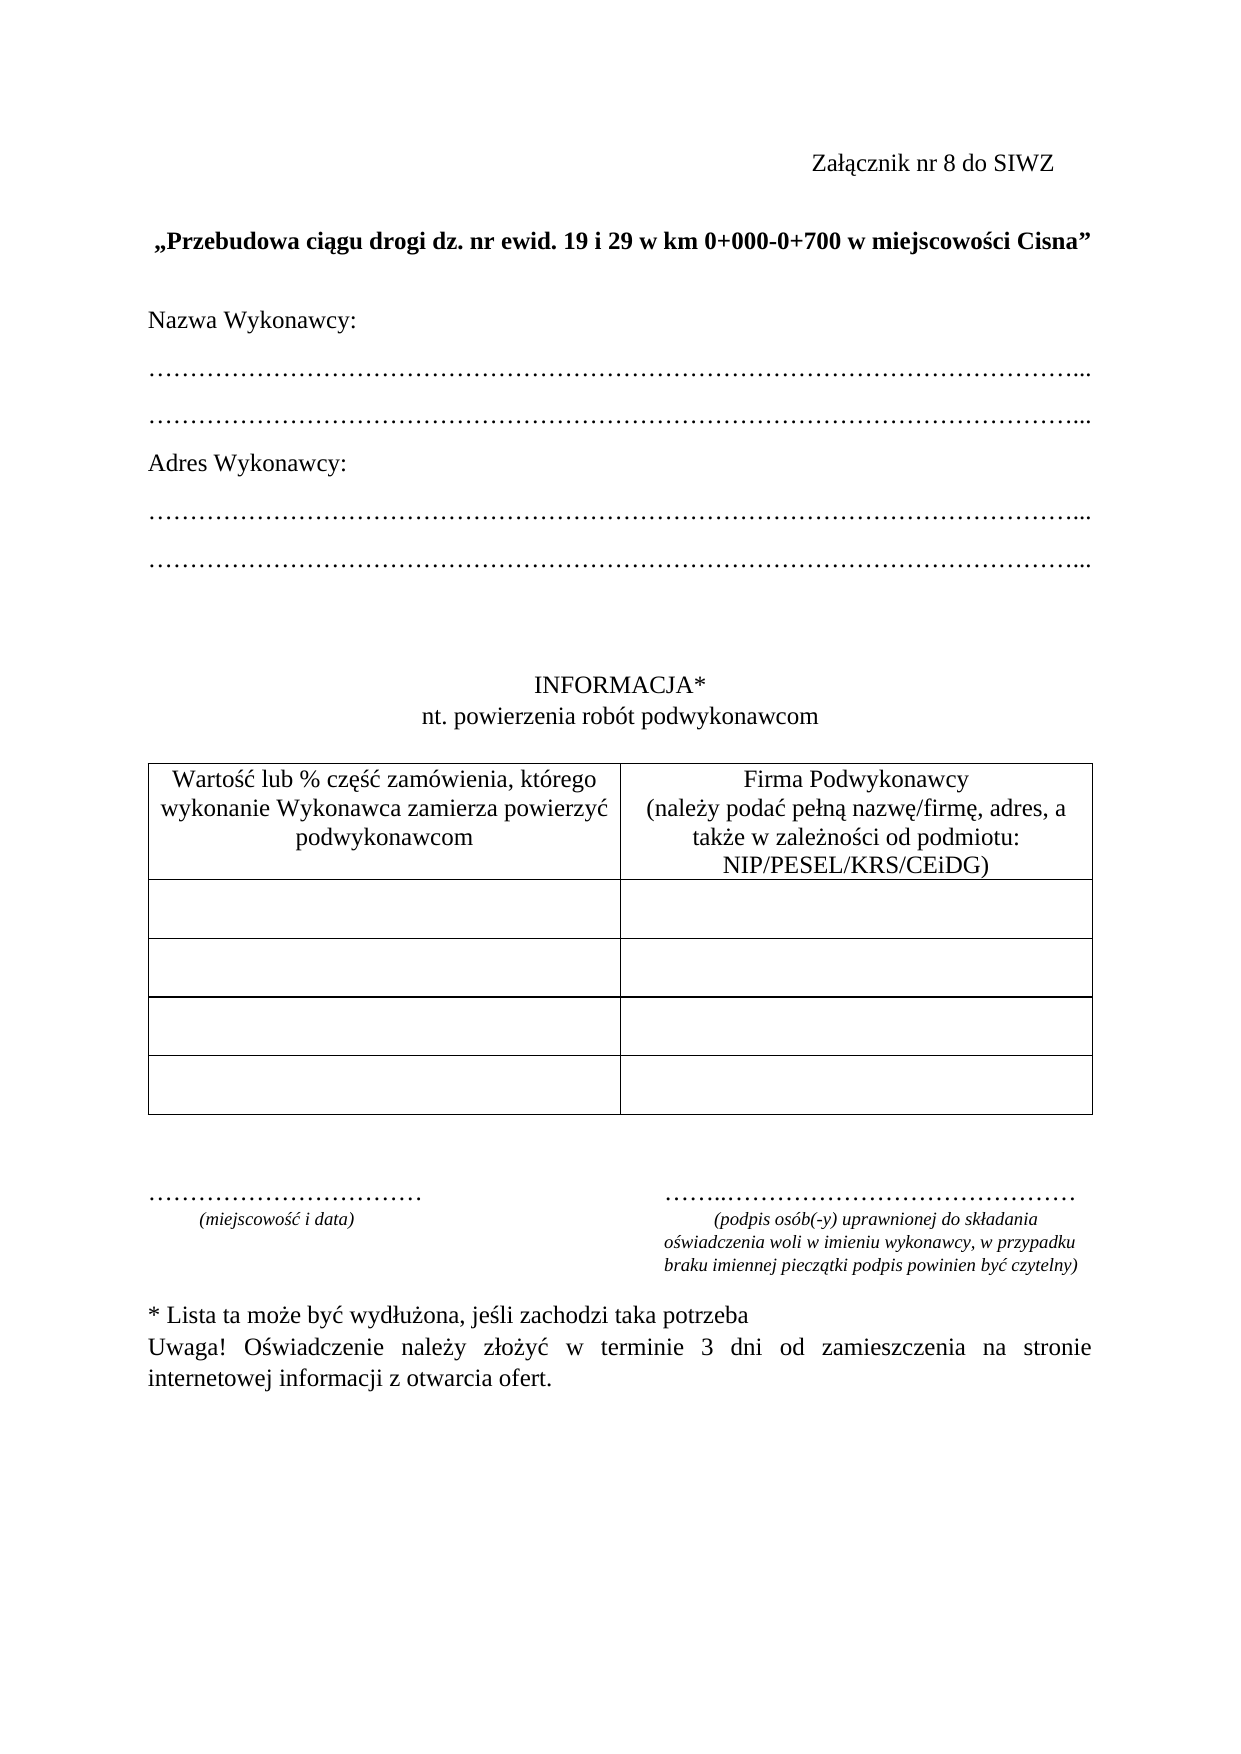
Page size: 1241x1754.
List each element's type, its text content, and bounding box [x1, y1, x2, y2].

text …………………………………………………………………………………………………... [148, 544, 1093, 572]
table_cell [621, 880, 1092, 938]
table_cell [621, 939, 1092, 996]
text „Przebudowa ciągu drogi dz. nr ewid. 19 i 29 w km 0+000-0+700 w miejscowości Cisna” [148, 226, 1093, 255]
table_cell [621, 998, 1092, 1055]
table_cell [149, 1056, 620, 1113]
table_cell [149, 998, 620, 1055]
text (miejscowość i data) (podpis osób(-y) uprawnionej do składania oświadczenia woli w imieniu wykonawcy, w przypadku braku imiennej pieczątki podpis powinien być czytelny) [148, 1208, 1093, 1276]
text …………………………………………………………………………………………………... [148, 353, 1093, 382]
text nt. powierzenia robót podwykonawcom [148, 701, 1093, 730]
table_cell [149, 939, 620, 996]
text * Lista ta może być wydłużona, jeśli zachodzi taka potrzeba [148, 1301, 1093, 1329]
table_header Wartość lub % część zamówienia, którego wykonanie Wykonawca zamierza powierzyć podwykonawcom [149, 764, 620, 879]
text …………………………… ……..…………………………………… [148, 1177, 1093, 1205]
text Załącznik nr 8 do SIWZ [738, 148, 1093, 176]
table_cell [621, 1056, 1092, 1113]
text Uwaga! Oświadczenie należy złożyć w terminie 3 dni od zamieszczenia na stronie internetowej informacji z otwarcia ofert. [148, 1332, 1093, 1391]
table_cell [149, 880, 620, 938]
text Nazwa Wykonawcy: [148, 305, 1093, 334]
text …………………………………………………………………………………………………... [148, 496, 1093, 525]
table_header Firma Podwykonawcy (należy podać pełną nazwę/firmę, adres, a także w zależności od podmiotu: NIP/PESEL/KRS/CEiDG) [621, 764, 1092, 879]
text Adres Wykonawcy: [148, 448, 1093, 477]
text …………………………………………………………………………………………………... [148, 401, 1093, 429]
text INFORMACJA* [148, 670, 1093, 699]
